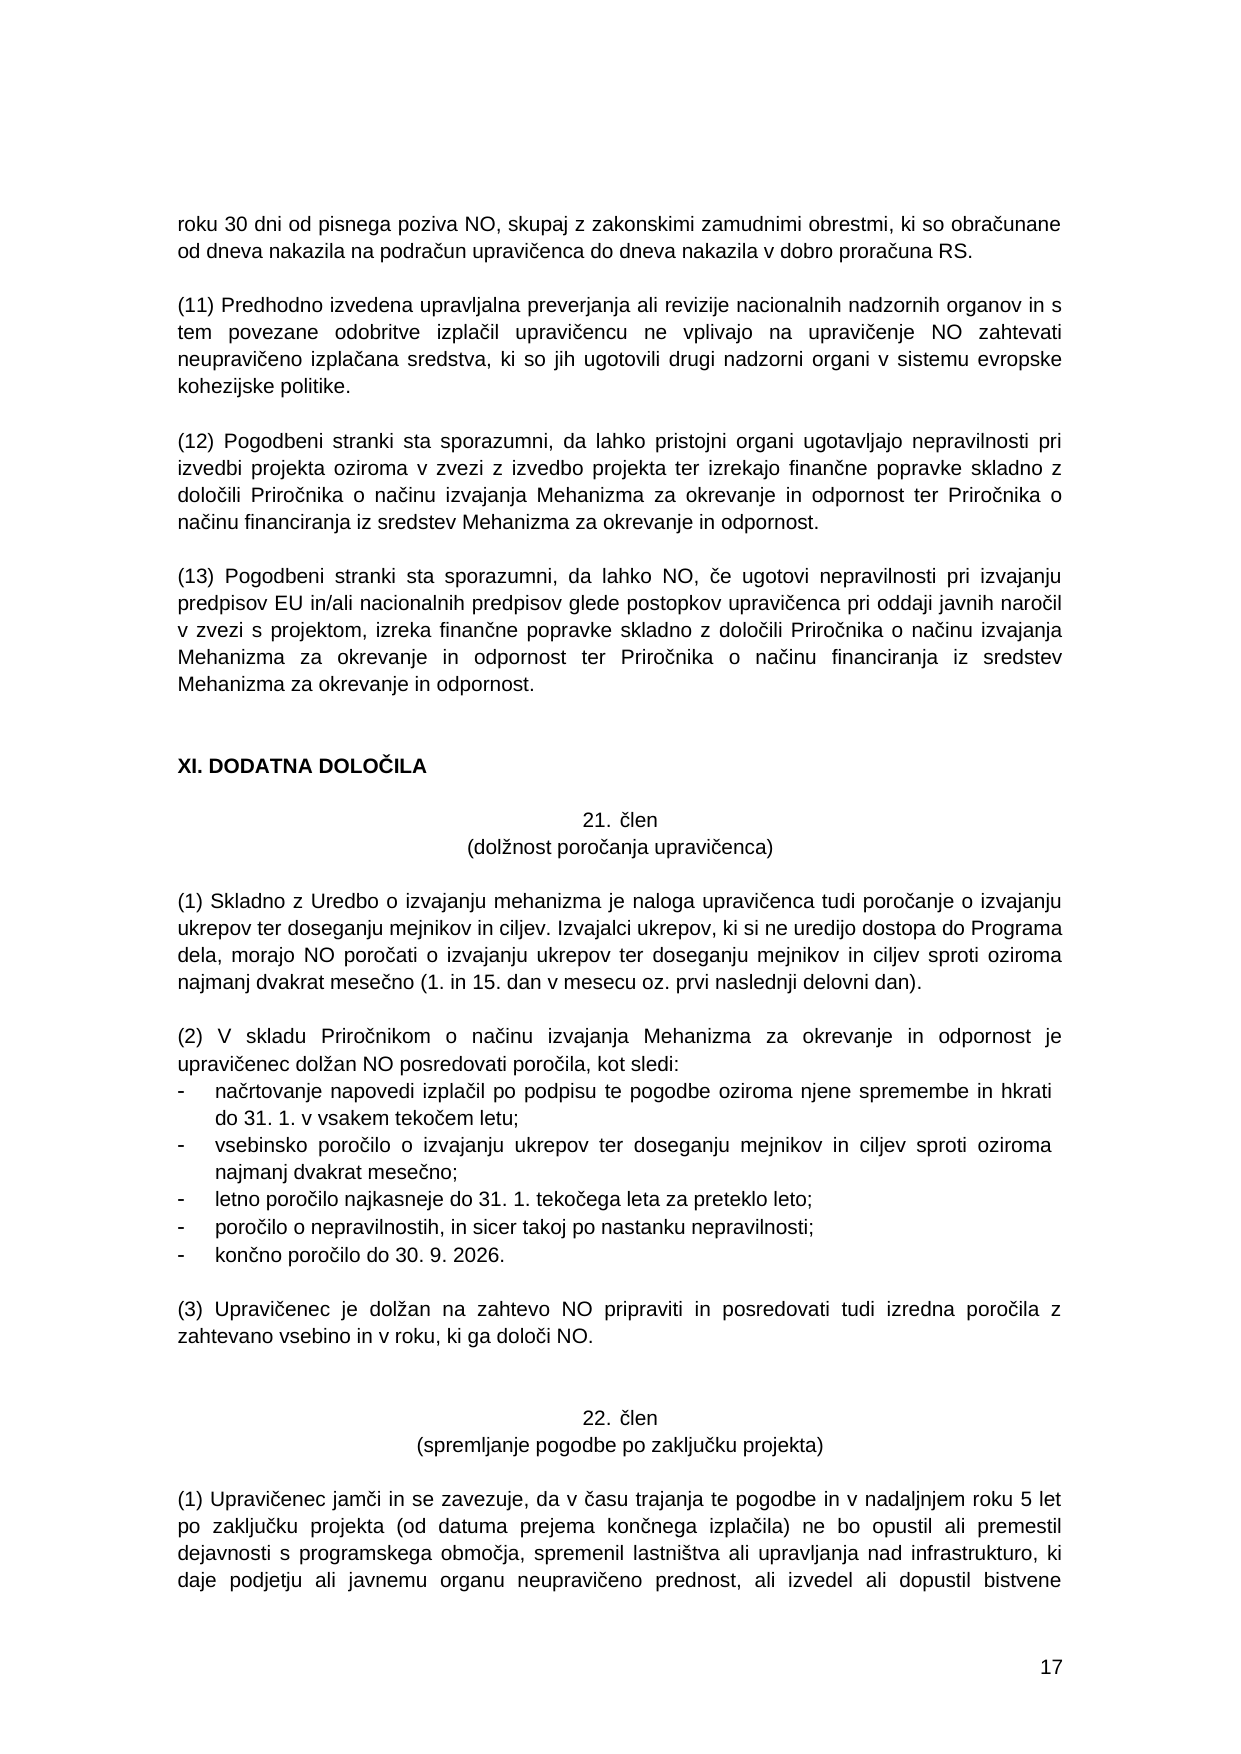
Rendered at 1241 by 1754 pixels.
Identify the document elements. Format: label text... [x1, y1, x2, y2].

list poročilo o nepravilnostih, in sicer takoj po nastanku nepravilnosti; [177, 1213, 1053, 1240]
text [177, 1485, 1063, 1593]
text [177, 210, 1063, 264]
list člen [177, 806, 1063, 833]
text (13) Pogodbeni stranki sta sporazumni, da lahko NO, če ugotovi nepravilnosti pri izvajanju predpisov EU in/ali nacionalnih predpisov glede postopkov upravičenca pri oddaji javnih naročil v zvezi s projektom, izreka finančne popravke skladno z določili Priročnika o načinu izvajanja Mehanizma za okrevanje in odpornost ter Priročnika o načinu financiranja iz sredstev Mehanizma za okrevanje in odpornost. [177, 562, 1063, 697]
text (1) Skladno z Uredbo o izvajanju mehanizma je naloga upravičenca tudi poročanje o izvajanju ukrepov ter doseganju mejnikov in ciljev. Izvajalci ukrepov, ki si ne uredijo dostopa do Programa dela, morajo NO poročati o izvajanju ukrepov ter doseganju mejnikov in ciljev sproti oziroma najmanj dvakrat mesečno (1. in 15. dan v mesecu oz. prvi naslednji delovni dan). [177, 887, 1063, 995]
text (12) Pogodbeni stranki sta sporazumni, da lahko pristojni organi ugotavljajo nepravilnosti pri izvedbi projekta oziroma v zvezi z izvedbo projekta ter izrekajo finančne popravke skladno z določili Priročnika o načinu izvajanja Mehanizma za okrevanje in odpornost ter Priročnika o načinu financiranja iz sredstev Mehanizma za okrevanje in odpornost. [177, 426, 1063, 535]
text XI. DODATNA DOLOČILA [177, 751, 1057, 778]
list končno poročilo do 30. 9. 2026. [177, 1240, 1053, 1267]
list letno poročilo najkasneje do 31. 1. tekočega leta za preteklo leto; [177, 1185, 1053, 1212]
list člen [177, 1403, 1063, 1431]
text (11) Predhodno izvedena upravljalna preverjanja ali revizije nacionalnih nadzornih organov in s tem povezane odobritve izplačil upravičencu ne vplivajo na upravičenje NO zahtevati neupravičeno izplačana sredstva, ki so jih ugotovili drugi nadzorni organi v sistemu evropske kohezijske politike. [177, 291, 1063, 399]
list vsebinsko poročilo o izvajanju ukrepov ter doseganju mejnikov in ciljev sproti oziroma najmanj dvakrat mesečno; [177, 1131, 1053, 1185]
text (3) Upravičenec je dolžan na zahtevo NO pripraviti in posredovati tudi izredna poročila z zahtevano vsebino in v roku, ki ga določi NO. [177, 1295, 1063, 1349]
list načrtovanje napovedi izplačil po podpisu te pogodbe oziroma njene spremembe in hkrati do 31. 1. v vsakem tekočem letu; [177, 1076, 1053, 1131]
text (dolžnost poročanja upravičenca) [177, 833, 1063, 860]
text (spremljanje pogodbe po zaključku projekta) [177, 1431, 1063, 1458]
text (2) V skladu Priročnikom o načinu izvajanja Mehanizma za okrevanje in odpornost je upravičenec dolžan NO posredovati poročila, kot sledi: [177, 1022, 1063, 1076]
